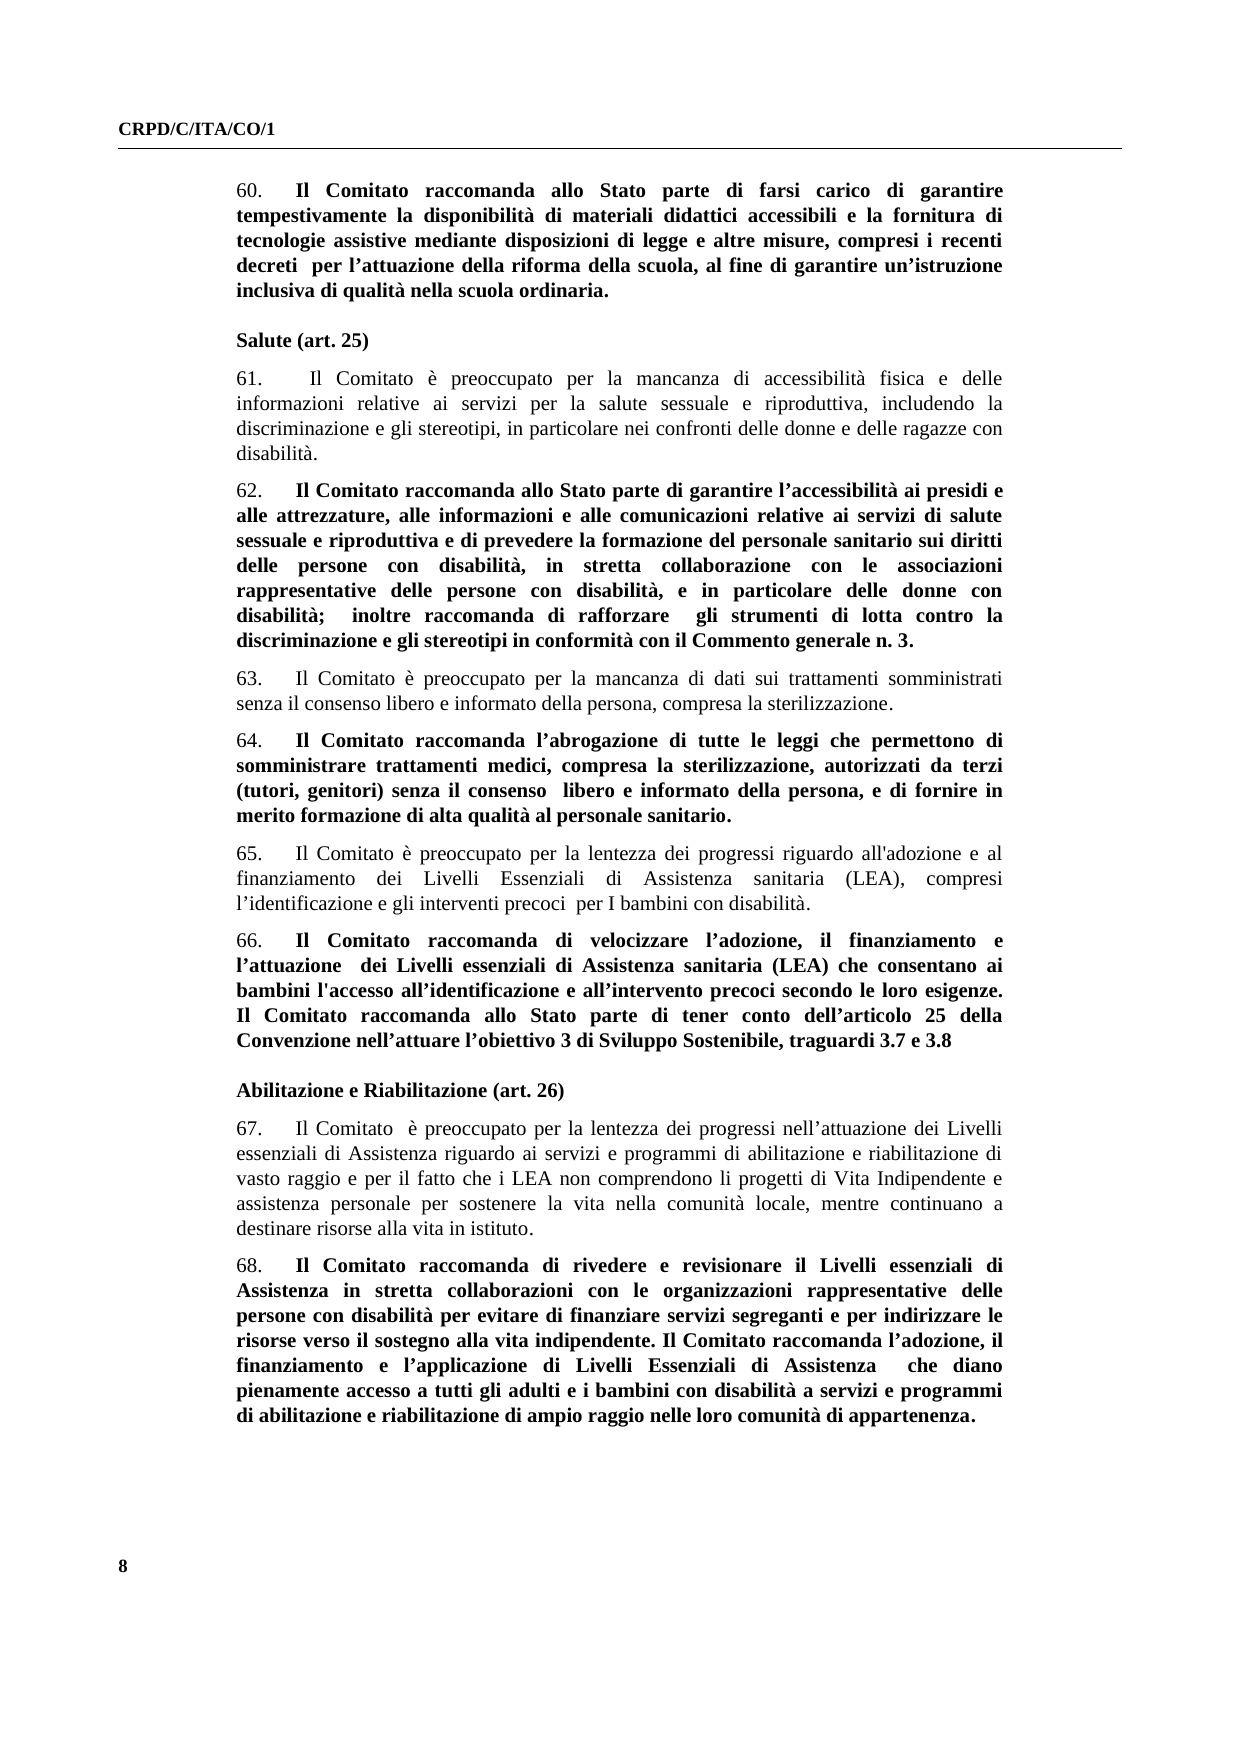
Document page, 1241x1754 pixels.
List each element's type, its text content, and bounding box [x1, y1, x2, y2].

list Il Comitato è preoccupato per la mancanza di dati sui trattamenti somministrati senza il consenso libero e informato della persona, compresa la sterilizzazione. [236, 665, 1004, 715]
list Il Comitato raccomanda di rivedere e revisionare il Livelli essenziali di Assistenza in stretta collaborazioni con le organizzazioni rappresentative delle persone con disabilità per evitare di finanziare servizi segreganti e per indirizzare le risorse verso il sostegno alla vita indipendente. Il Comitato raccomanda l’adozione, il finanziamento e l’applicazione di Livelli Essenziali di Assistenza che diano pienamente accesso a tutti gli adulti e i bambini con disabilità a servizi e programmi di abilitazione e riabilitazione di ampio raggio nelle loro comunità di appartenenza. [236, 1252, 1004, 1427]
list Il Comitato è preoccupato per la lentezza dei progressi nell’attuazione dei Livelli essenziali di Assistenza riguardo ai servizi e programmi di abilitazione e riabilitazione di vasto raggio e per il fatto che i LEA non comprendono li progetti di Vita Indipendente e assistenza personale per sostenere la vita nella comunità locale, mentre continuano a destinare risorse alla vita in istituto. [236, 1115, 1004, 1240]
list Il Comitato è preoccupato per la lentezza dei progressi riguardo all'adozione e al finanziamento dei Livelli Essenziali di Assistenza sanitaria (LEA), compresi l’identificazione e gli interventi precoci per I bambini con disabilità. [236, 840, 1004, 915]
list Il Comitato raccomanda di velocizzare l’adozione, il finanziamento e l’attuazione dei Livelli essenziali di Assistenza sanitaria (LEA) che consentano ai bambini l'accesso all’identificazione e all’intervento precoci secondo le loro esigenze. Il Comitato raccomanda allo Stato parte di tener conto dell’articolo 25 della Convenzione nell’attuare l’obiettivo 3 di Sviluppo Sostenibile, traguardi 3.7 e 3.8 [236, 927, 1004, 1052]
text Salute (art. 25) [118, 327, 1004, 352]
list Il Comitato raccomanda allo Stato parte di farsi carico di garantire tempestivamente la disponibilità di materiali didattici accessibili e la fornitura di tecnologie assistive mediante disposizioni di legge e altre misure, compresi i recenti decreti per l’attuazione della riforma della scuola, al fine di garantire un’istruzione inclusiva di qualità nella scuola ordinaria. [236, 177, 1004, 302]
list Il Comitato raccomanda allo Stato parte di garantire l’accessibilità ai presidi e alle attrezzature, alle informazioni e alle comunicazioni relative ai servizi di salute sessuale e riproduttiva e di prevedere la formazione del personale sanitario sui diritti delle persone con disabilità, in stretta collaborazione con le associazioni rappresentative delle persone con disabilità, e in particolare delle donne con disabilità; inoltre raccomanda di rafforzare gli strumenti di lotta contro la discriminazione e gli stereotipi in conformità con il Commento generale n. 3. [236, 477, 1004, 652]
list Il Comitato è preoccupato per la mancanza di accessibilità fisica e delle informazioni relative ai servizi per la salute sessuale e riproduttiva, includendo la discriminazione e gli stereotipi, in particolare nei confronti delle donne e delle ragazze con disabilità. [236, 365, 1004, 465]
text Abilitazione e Riabilitazione (art. 26) [118, 1077, 1004, 1102]
list Il Comitato raccomanda l’abrogazione di tutte le leggi che permettono di somministrare trattamenti medici, compresa la sterilizzazione, autorizzati da terzi (tutori, genitori) senza il consenso libero e informato della persona, e di fornire in merito formazione di alta qualità al personale sanitario. [236, 727, 1004, 827]
